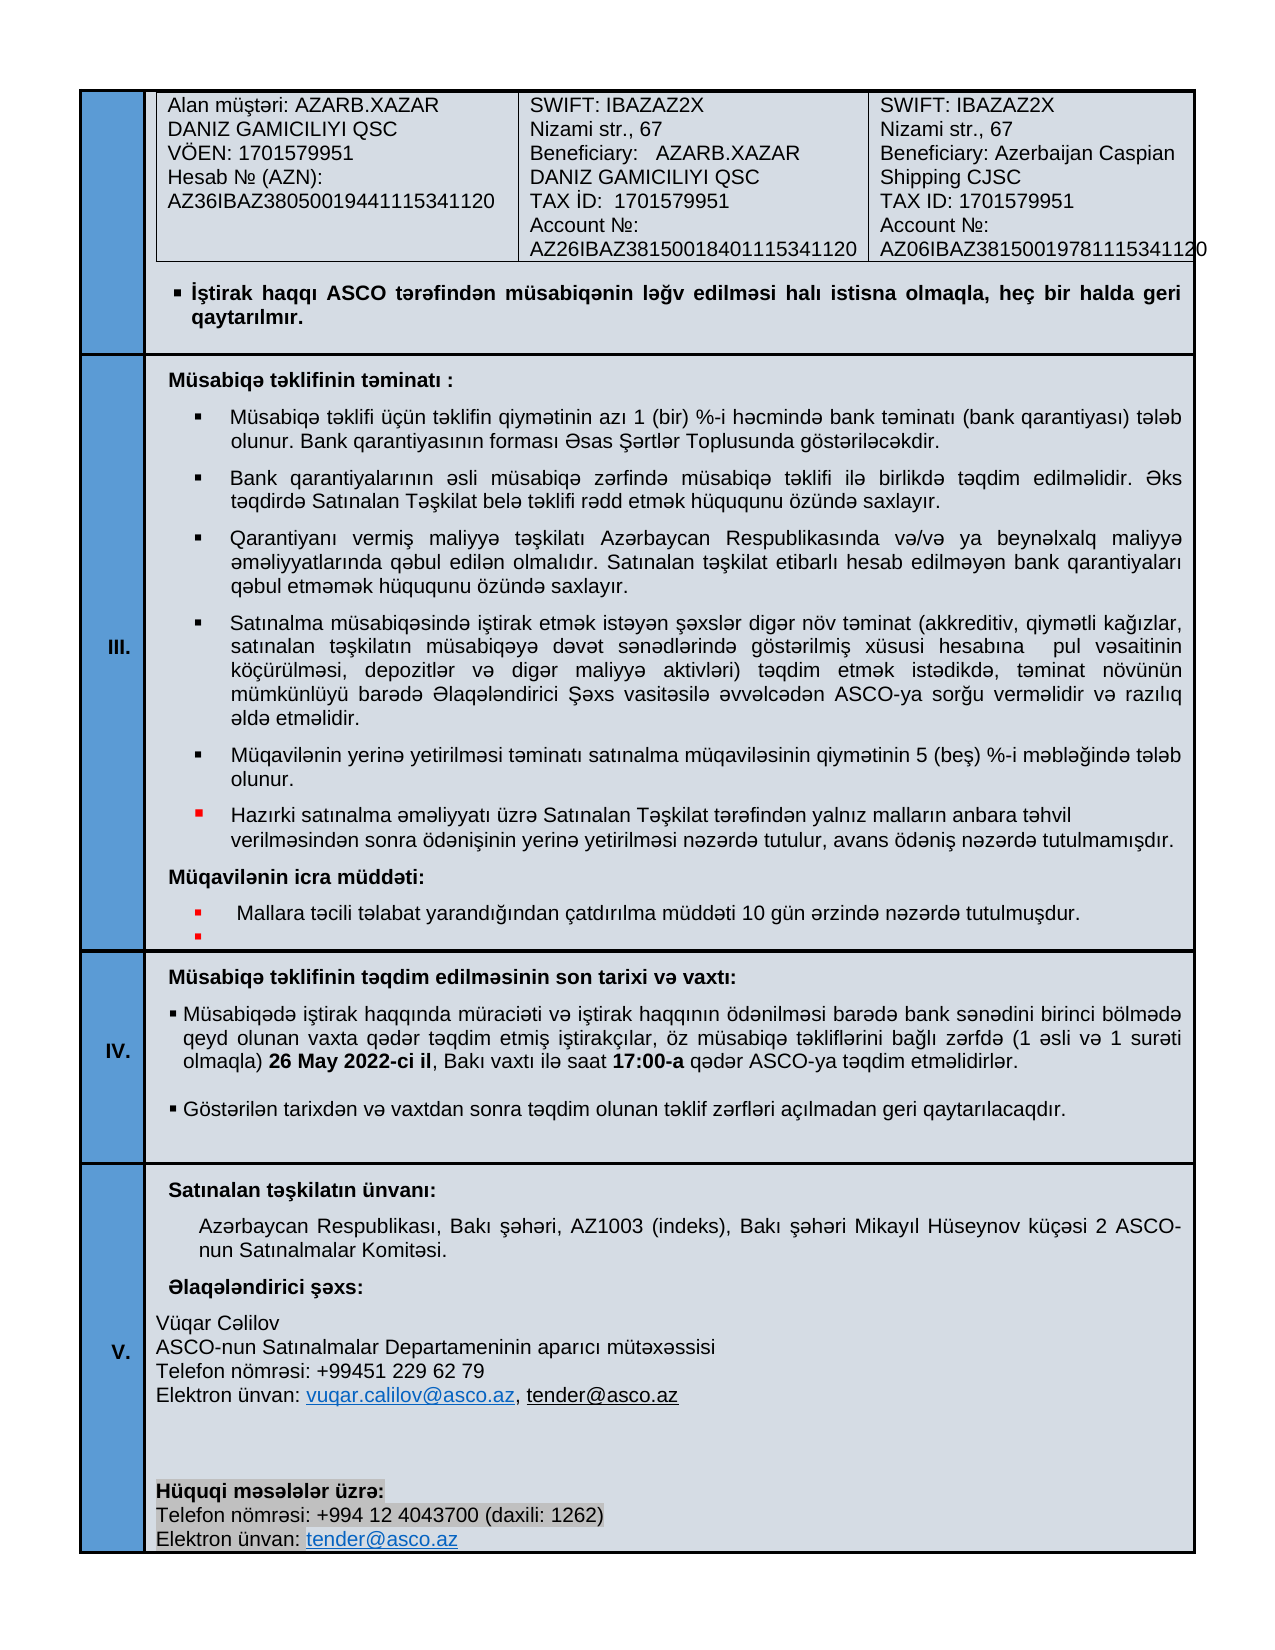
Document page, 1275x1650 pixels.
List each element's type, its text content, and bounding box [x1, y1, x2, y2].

table_cell Müsabiqə təklifinin təqdim edilməsinin son tarixi və vaxtı: Müsabiqədə iştirak haqqında müraciəti və iştirak haqqının ödənilməsi barədə bank sənədini birinci bölmədə qeyd olunan vaxta qədər təqdim etmiş iştirakçılar, öz müsabiqə təkliflərini bağlı zərfdə (1 əsli və 1 surəti olmaqla) 26 May 2022-ci il, Bakı vaxtı ilə saat 17:00-a qədər ASCO-ya təqdim etməlidirlər. Göstərilən tarixdən və vaxtdan sonra təqdim olunan təklif zərfləri açılmadan geri qaytarılacaqdır. [146, 953, 1193, 1162]
table_cell [82, 1165, 143, 1551]
table_cell Müsabiqə təklifinin təminatı : Müsabiqə təklifi üçün təklifin qiymətinin azı 1 (bir) %-i həcmində bank təminatı (bank qarantiyası) tələb olunur. Bank qarantiyasının forması Əsas Şərtlər Toplusunda göstəriləcəkdir. Bank qarantiyalarının əsli müsabiqə zərfində müsabiqə təklifi ilə birlikdə təqdim edilməlidir. Əks təqdirdə Satınalan Təşkilat belə təklifi rədd etmək hüququnu özündə saxlayır. Qarantiyanı vermiş maliyyə təşkilatı Azərbaycan Respublikasında və/və ya beynəlxalq maliyyə əməliyyatlarında qəbul edilən olmalıdır. Satınalan təşkilat etibarlı hesab edilməyən bank qarantiyaları qəbul etməmək hüququnu özündə saxlayır. Satınalma müsabiqəsində iştirak etmək istəyən şəxslər digər növ təminat (akkreditiv, qiymətli kağızlar, satınalan təşkilatın müsabiqəyə dəvət sənədlərində göstərilmiş xüsusi hesabına pul vəsaitinin köçürülməsi, depozitlər və digər maliyyə aktivləri) təqdim etmək istədikdə, təminat növünün mümkünlüyü barədə Əlaqələndirici Şəxs vasitəsilə əvvəlcədən ASCO-ya sorğu verməlidir və razılıq əldə etməlidir. Müqavilənin yerinə yetirilməsi təminatı satınalma müqaviləsinin qiymətinin 5 (beş) %-i məbləğində tələb olunur. Hazırki satınalma əməliyyatı üzrə Satınalan Təşkilat tərəfindən yalnız malların anbara təhvil verilməsindən sonra ödənişinin yerinə yetirilməsi nəzərdə tutulur, avans ödəniş nəzərdə tutulmamışdır. Müqavilənin icra müddəti: Mallara təcili təlabat yarandığından çatdırılma müddəti 10 gün ərzində nəzərdə tutulmuşdur. [146, 356, 1193, 949]
table_cell Satınalan təşkilatın ünvanı: Azərbaycan Respublikası, Bakı şəhəri, AZ1003 (indeks), Bakı şəhəri Mikayıl Hüseynov küçəsi 2 ASCO-nun Satınalmalar Komitəsi. Əlaqələndirici şəxs: Vüqar Cəlilov ASCO-nun Satınalmalar Departameninin aparıcı mütəxəssisi Telefon nömrəsi: +99451 229 62 79 Elektron ünvan: vuqar.calilov@asco.az, tender@asco.az Hüquqi məsələlər üzrə: Telefon nömrəsi: +994 12 4043700 (daxili: 1262) Elektron ünvan: tender@asco.az [146, 1165, 1193, 1551]
table_cell [82, 953, 143, 1162]
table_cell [146, 92, 1193, 353]
table_cell [82, 356, 143, 949]
table_cell [82, 92, 143, 353]
